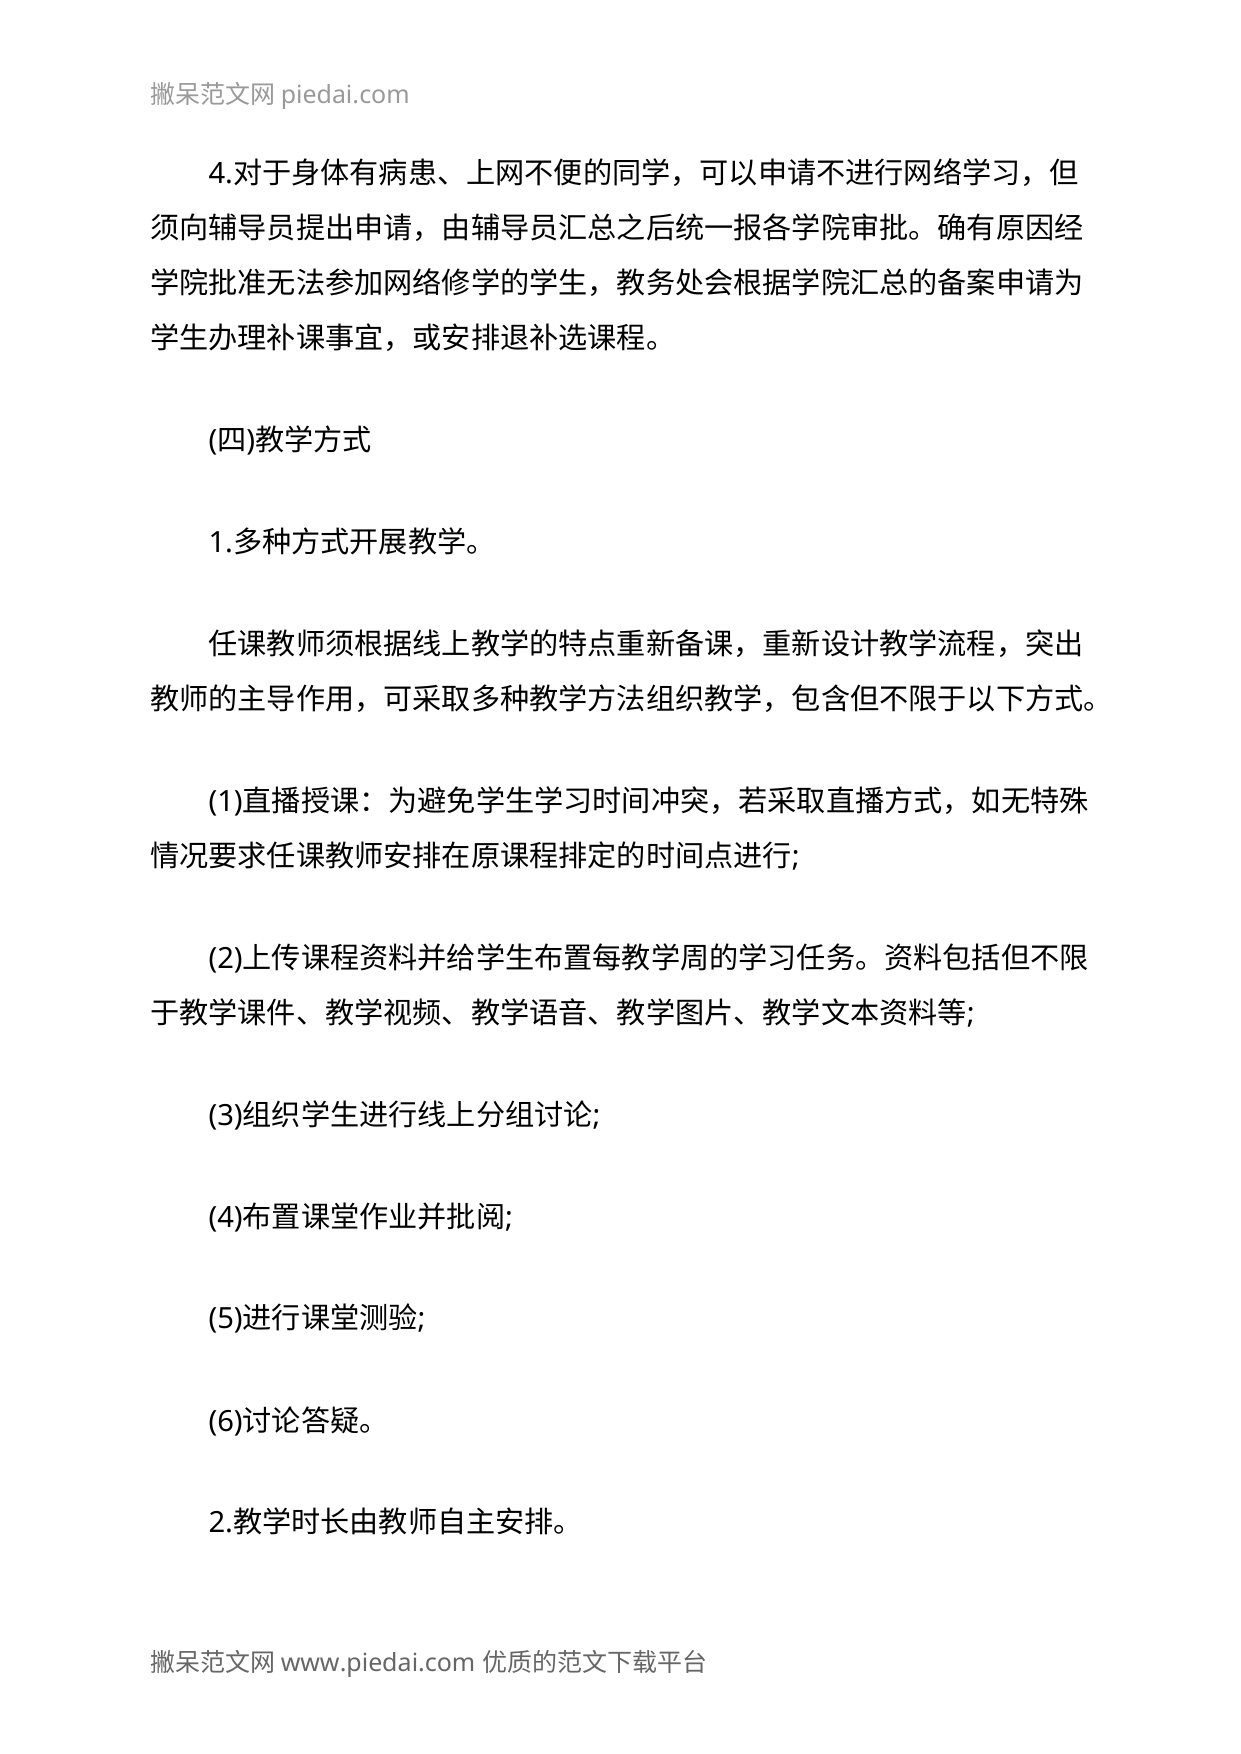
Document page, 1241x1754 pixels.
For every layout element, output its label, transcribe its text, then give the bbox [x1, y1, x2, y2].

text (4)布置课堂作业并批阅; [150, 1193, 1090, 1236]
text 4.对于身体有病患、上网不便的同学，可以申请不进行网络学习，但须向辅导员提出申请，由辅导员汇总之后统一报各学院审批。确有原因经学院批准无法参加网络修学的学生，教务处会根据学院汇总的备案申请为学生办理补课事宜，或安排退补选课程。 [150, 150, 1090, 357]
text (四)教学方式 [150, 417, 1090, 459]
text (1)直播授课：为避免学生学习时间冲突，若采取直播方式，如无特殊情况要求任课教师安排在原课程排定的时间点进行; [150, 777, 1090, 874]
text 2.教学时长由教师自主安排。 [150, 1499, 1090, 1541]
text 1.多种方式开展教学。 [150, 518, 1090, 561]
text (2)上传课程资料并给学生布置每教学周的学习任务。资料包括但不限于教学课件、教学视频、教学语音、教学图片、教学文本资料等; [150, 934, 1090, 1032]
text (3)组织学生进行线上分组讨论; [150, 1091, 1090, 1133]
text 任课教师须根据线上教学的特点重新备课，重新设计教学流程，突出教师的主导作用，可采取多种教学方法组织教学，包含但不限于以下方式。 [150, 621, 1090, 718]
text (6)讨论答疑。 [150, 1397, 1090, 1439]
text (5)进行课堂测验; [150, 1295, 1090, 1337]
